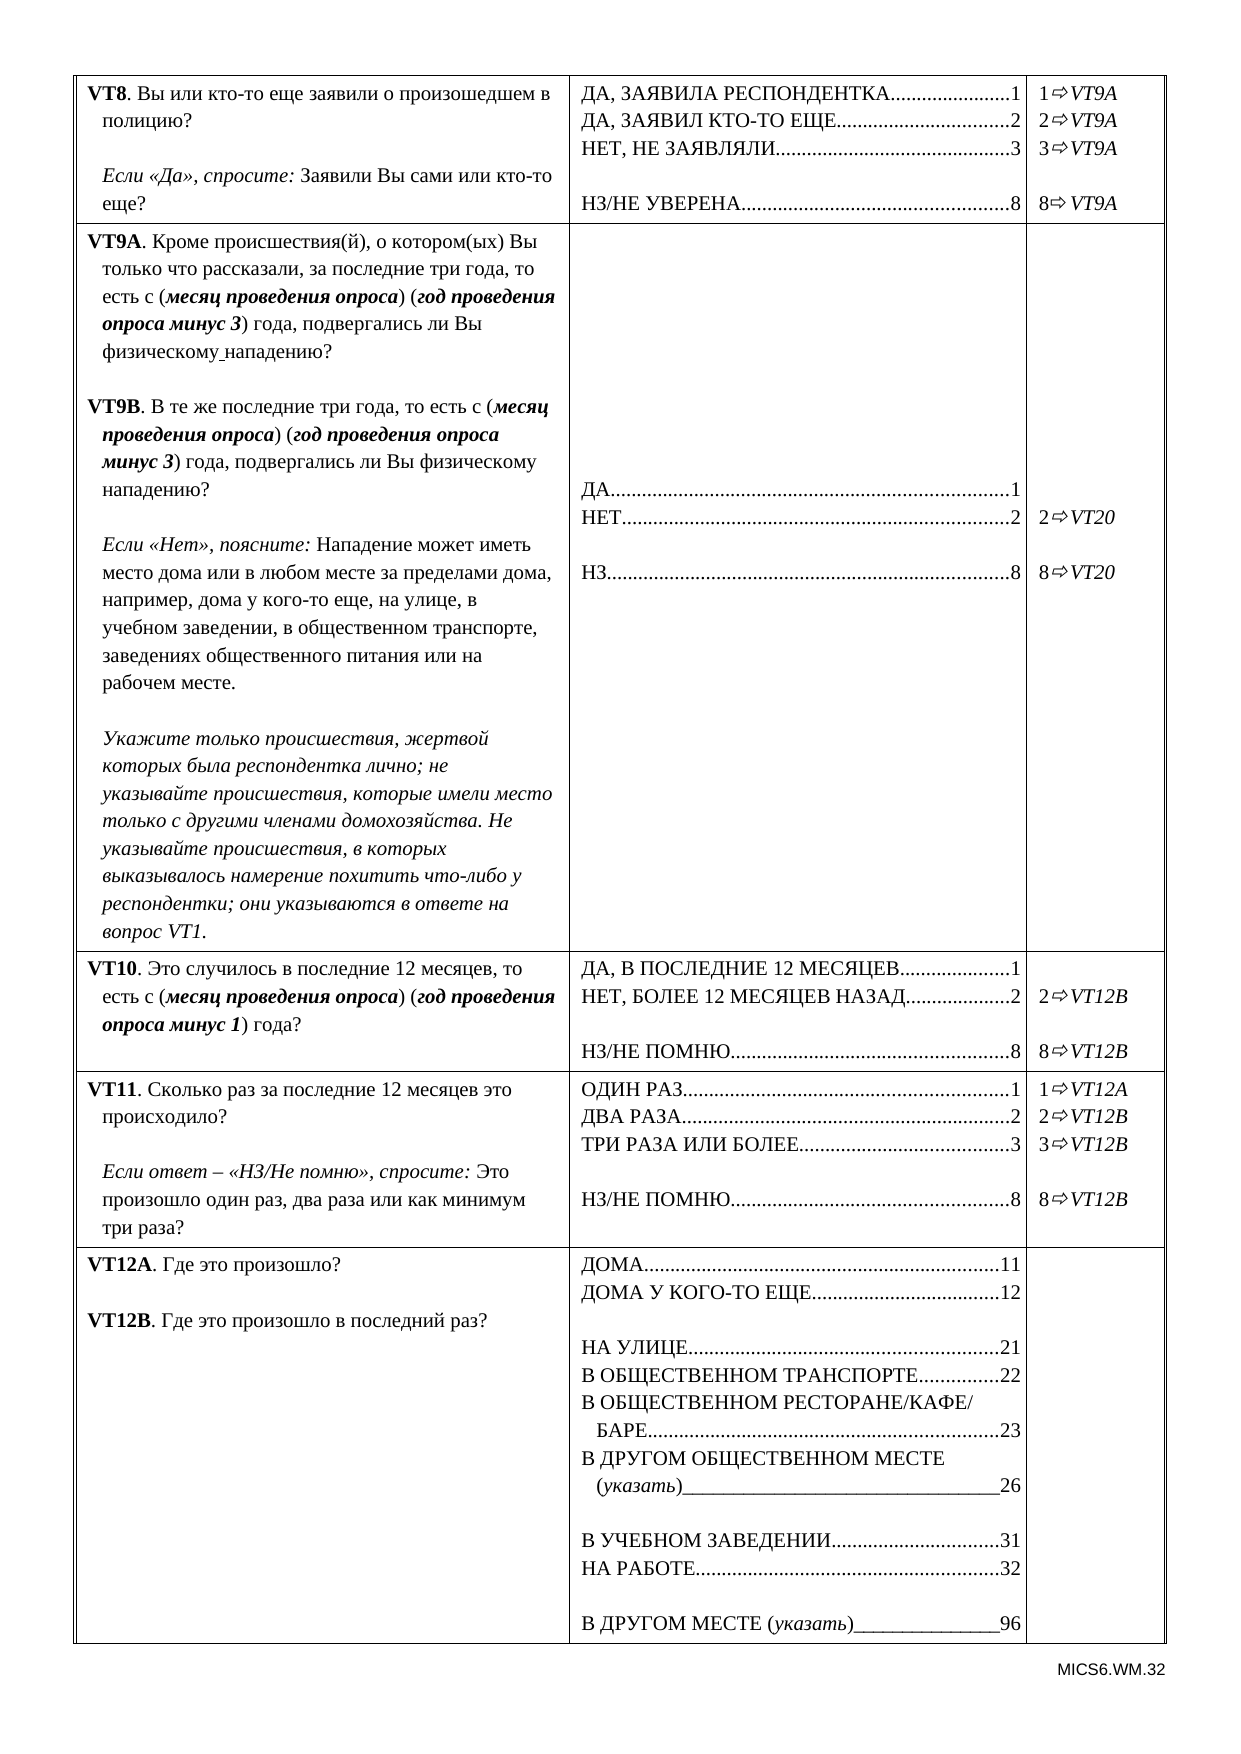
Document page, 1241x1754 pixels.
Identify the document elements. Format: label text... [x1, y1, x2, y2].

table_cell дома 11 дома у кого-то еще 12 на улице 21 в общественном транспорте 22 в общественном ресторане/кафе/ баре 23 в другом общественном месте (указать) 26 в учебном заведении 31 на работе 32 в другом месте (указать) 96 [570, 1248, 1026, 1643]
table_cell ДА 1 НЕТ 2 НЗ 8 [570, 224, 1026, 951]
table_cell VT9A. Кроме происшествия(й), о котором(ых) Вы только что рассказали, за последние три года, то есть с (месяц проведения опроса) (год проведения опроса минус 3) года, подвергались ли Вы физическому нападению? VT9B. В те же последние три года, то есть с (месяц проведения опроса) (год проведения опроса минус 3) года, подвергались ли Вы физическому нападению? Если «Нет», поясните: Нападение может иметь место дома или в любом месте за пределами дома, например, дома у кого-то еще, на улице, в учебном заведении, в общественном транспорте, заведениях общественного питания или на рабочем месте. Укажите только происшествия, жертвой которых была респондентка лично; не указывайте происшествия, которые имели место только с другими членами домохозяйства. Не указывайте происшествия, в которых выказывалось намерение похитить что-либо у респондентки; они указываются в ответе на вопрос VT1. [77, 224, 569, 951]
table_cell ДА, ЗАЯВИЛА РЕСПОНДЕНТКА 1 ДА, ЗАЯВИЛ КТО-ТО еще 2 НЕТ, НЕ ЗАЯВЛЯЛИ 3 НЗ/НЕ УВЕРЕНА 8 [570, 76, 1026, 223]
table_cell VT11. Сколько раз за последние 12 месяцев это происходило? Если ответ – «НЗ/Не помню», спросите: Это произошло один раз, два раза или как минимум три раза? [77, 1072, 569, 1247]
table_cell VT8. Вы или кто-то еще заявили о произошедшем в полицию? Если «Да», спросите: Заявили Вы сами или кто-то еще? [77, 76, 569, 223]
table_cell VT12A. Где это произошло? VT12B. Где это произошло в последний раз? [77, 1248, 569, 1643]
table_cell 1VT12A 2VT12B 3VT12B 8VT12B [1027, 1072, 1164, 1247]
table_cell [1027, 1248, 1164, 1643]
table_cell ОДИН РАЗ 1 ДВА РАЗА 2 ТРИ РАЗА ИЛИ БОЛЕЕ 3 НЗ/НЕ ПОМНЮ 8 [570, 1072, 1026, 1247]
table_cell 2VT20 8VT20 [1027, 224, 1164, 951]
table_cell Да, в последние 12 месяцев 1 НЕТ, более 12 месяцев назад 2 НЗ/НЕ ПОМНЮ 8 [570, 952, 1026, 1071]
table_cell 1VT9A 2VT9A 3VT9A 8VT9A [1027, 76, 1164, 223]
table_cell 2VT12B 8VT12B [1027, 952, 1164, 1071]
table_cell VT10. Это случилось в последние 12 месяцев, то есть с (месяц проведения опроса) (год проведения опроса минус 1) года? [77, 952, 569, 1071]
